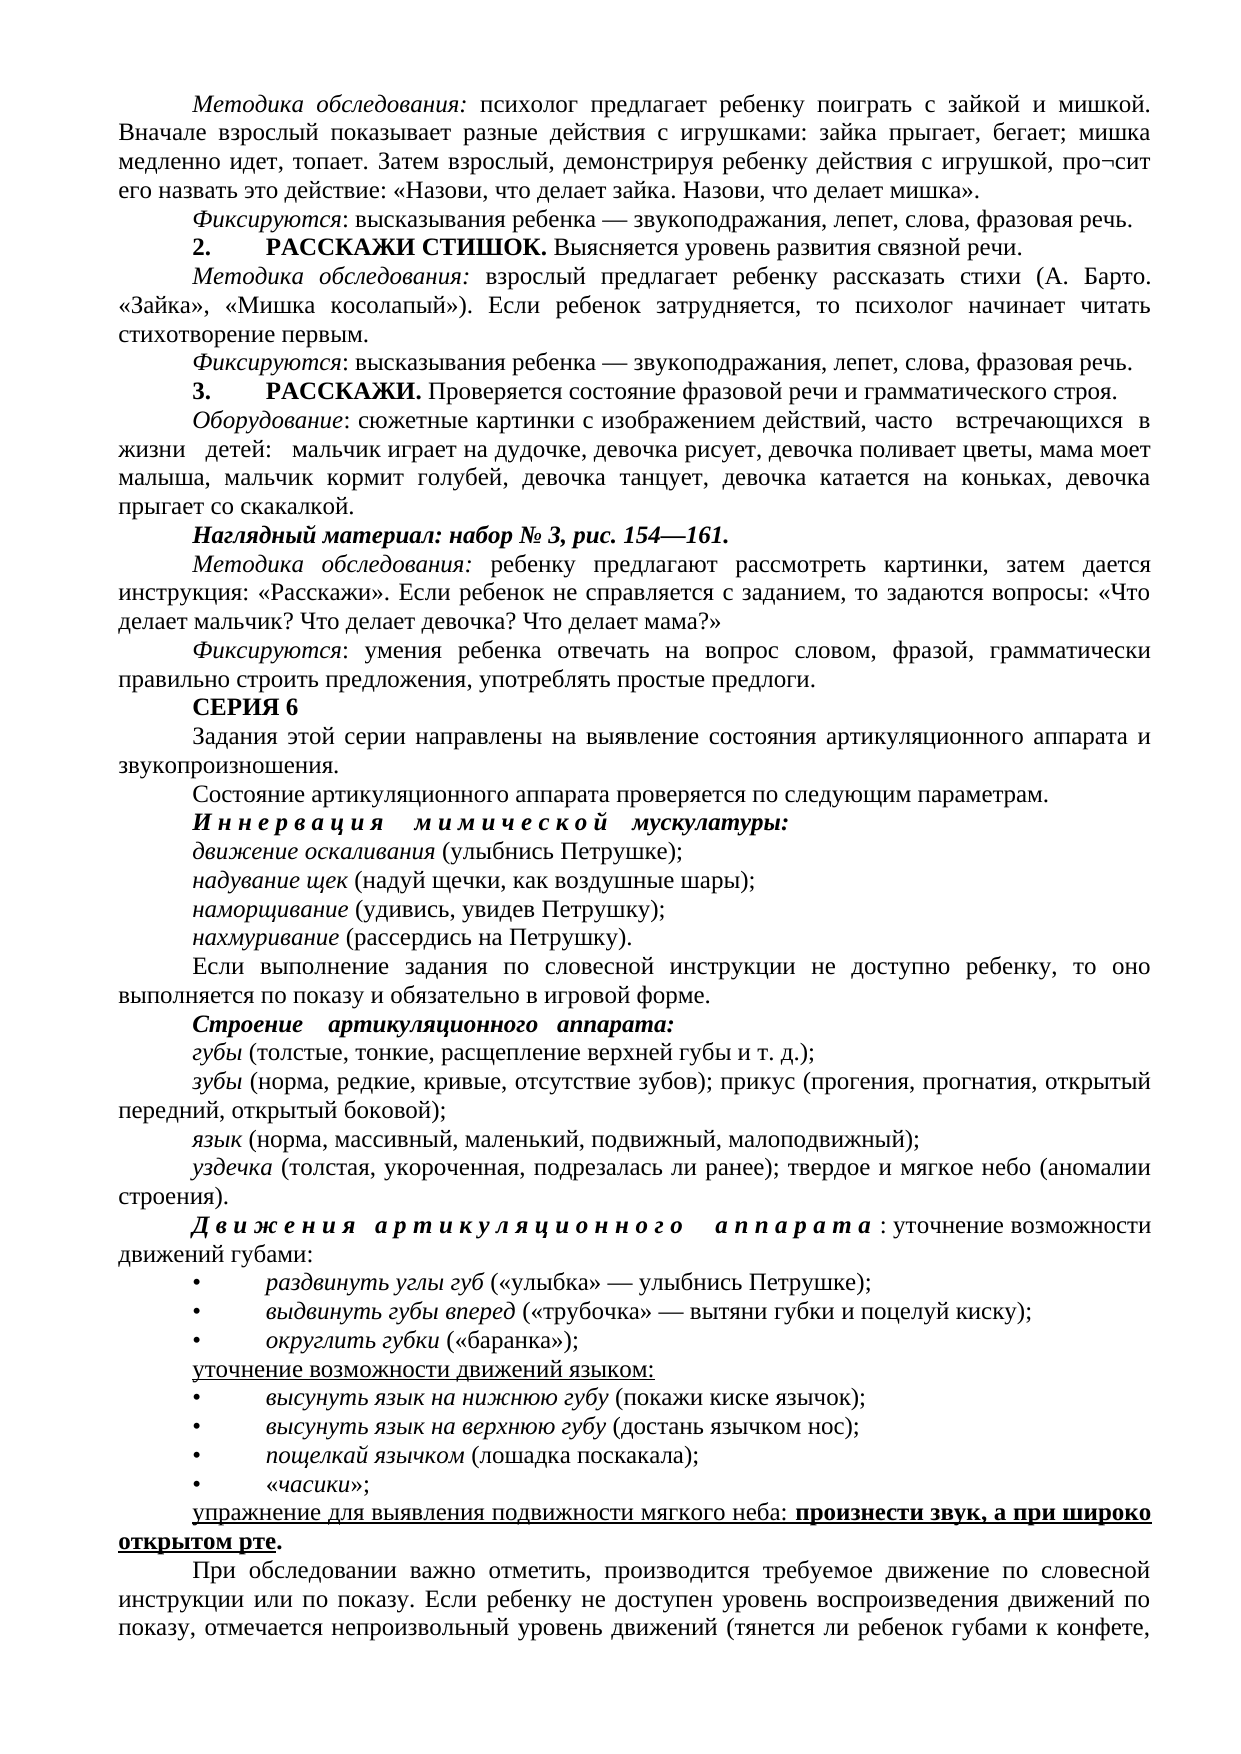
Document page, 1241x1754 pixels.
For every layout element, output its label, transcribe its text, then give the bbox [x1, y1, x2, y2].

list Д в и ж е н и я а р т и к у л я ц и о н н о г о а п п а р а т а : уточнение возможности движений губами: [118, 1210, 1152, 1267]
list Методика обследования: психолог предлагает ребенку поиграть с зайкой и мишкой. Вначале взрослый показывает разные действия с игрушками: зайка прыгает, бегает; мишка медленно идет, топает. Затем взрослый, демонстрируя ребенку действия с игрушкой, про¬сит его назвать это действие: «Назови, что делает зайка. Назови, что делает мишка». [118, 89, 1152, 204]
list • высунуть язык на верхнюю губу (достань язычком нос); [118, 1411, 1152, 1440]
list 3. РАССКАЖИ. Проверяется состояние фразовой речи и грамматического строя. [118, 376, 1152, 405]
list Методика обследования: ребенку предлагают рассмотреть картинки, затем дается инструкция: «Расскажи». Если ребенок не справляется с заданием, то задаются вопросы: «Что делает мальчик? Что делает девочка? Что делает мама?» [118, 549, 1152, 635]
list Фиксируются: высказывания ребенка — звукоподражания, лепет, слова, фразовая речь. [118, 204, 1152, 232]
list губы (толстые, тонкие, расщепление верхней губы и т. д.); [118, 1037, 1152, 1066]
list Если выполнение задания по словесной инструкции не доступно ребенку, то оно выполняется по показу и обязательно в игровой форме. [118, 951, 1152, 1009]
list упражнение для выявления подвижности мягкого неба: произнести звук, а при широко открытом рте. [118, 1497, 1152, 1555]
list • «часики»; [118, 1469, 1152, 1497]
list язык (норма, массивный, маленький, подвижный, малоподвижный); [118, 1124, 1152, 1152]
list • выдвинуть губы вперед («трубочка» — вытяни губки и поцелуй киску); [118, 1296, 1152, 1325]
list 2. РАССКАЖИ СТИШОК. Выясняется уровень развития связной речи. [118, 232, 1152, 261]
list Фиксируются: высказывания ребенка — звукоподражания, лепет, слова, фразовая речь. [118, 347, 1152, 376]
list наморщивание (удивись, увидев Петрушку); [118, 894, 1152, 922]
list • раздвинуть углы губ («улыбка» — улыбнись Петрушке); [118, 1267, 1152, 1296]
list Наглядный материал: набор № 3, рис. 154—161. [118, 520, 1152, 549]
list движение оскаливания (улыбнись Петрушке); [118, 836, 1152, 865]
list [118, 1555, 1152, 1641]
list уточнение возможности движений языком: [118, 1354, 1152, 1382]
list уздечка (толстая, укороченная, подрезалась ли ранее); твердое и мягкое небо (аномалии строения). [118, 1152, 1152, 1210]
list Задания этой серии направлены на выявление состояния артикуляционного аппарата и звукопроизношения. [118, 721, 1152, 779]
list зубы (норма, редкие, кривые, отсутствие зубов); прикус (прогения, прогнатия, открытый передний, открытый боковой); [118, 1066, 1152, 1124]
list И н н е р в а ц и я м и м и ч е с к о й мускулатуры: [118, 807, 1152, 836]
list • пощелкай язычком (лошадка поскакала); [118, 1440, 1152, 1469]
list надувание щек (надуй щечки, как воздушные шары); [118, 865, 1152, 894]
list • округлить губки («баранка»); [118, 1325, 1152, 1354]
list Фиксируются: умения ребенка отвечать на вопрос словом, фразой, грамматически правильно строить предложения, употреблять простые предлоги. [118, 635, 1152, 692]
list нахмуривание (рассердись на Петрушку). [118, 922, 1152, 951]
list Оборудование: сюжетные картинки с изображением действий, часто встречающихся в жизни детей: мальчик играет на дудочке, девочка рисует, девочка поливает цветы, мама моет малыша, мальчик кормит голубей, девочка танцует, девочка катается на коньках, девочка прыгает со скакалкой. [118, 405, 1152, 520]
list СЕРИЯ 6 [118, 692, 1152, 721]
list Строение артикуляционного аппарата: [118, 1009, 1152, 1037]
list Методика обследования: взрослый предлагает ребенку рассказать стихи (А. Барто. «Зайка», «Мишка косолапый»). Если ребенок затрудняется, то психолог начинает читать стихотворение первым. [118, 261, 1152, 347]
list • высунуть язык на нижнюю губу (покажи киске язычок); [118, 1382, 1152, 1411]
list Состояние артикуляционного аппарата проверяется по следующим параметрам. [118, 779, 1152, 807]
